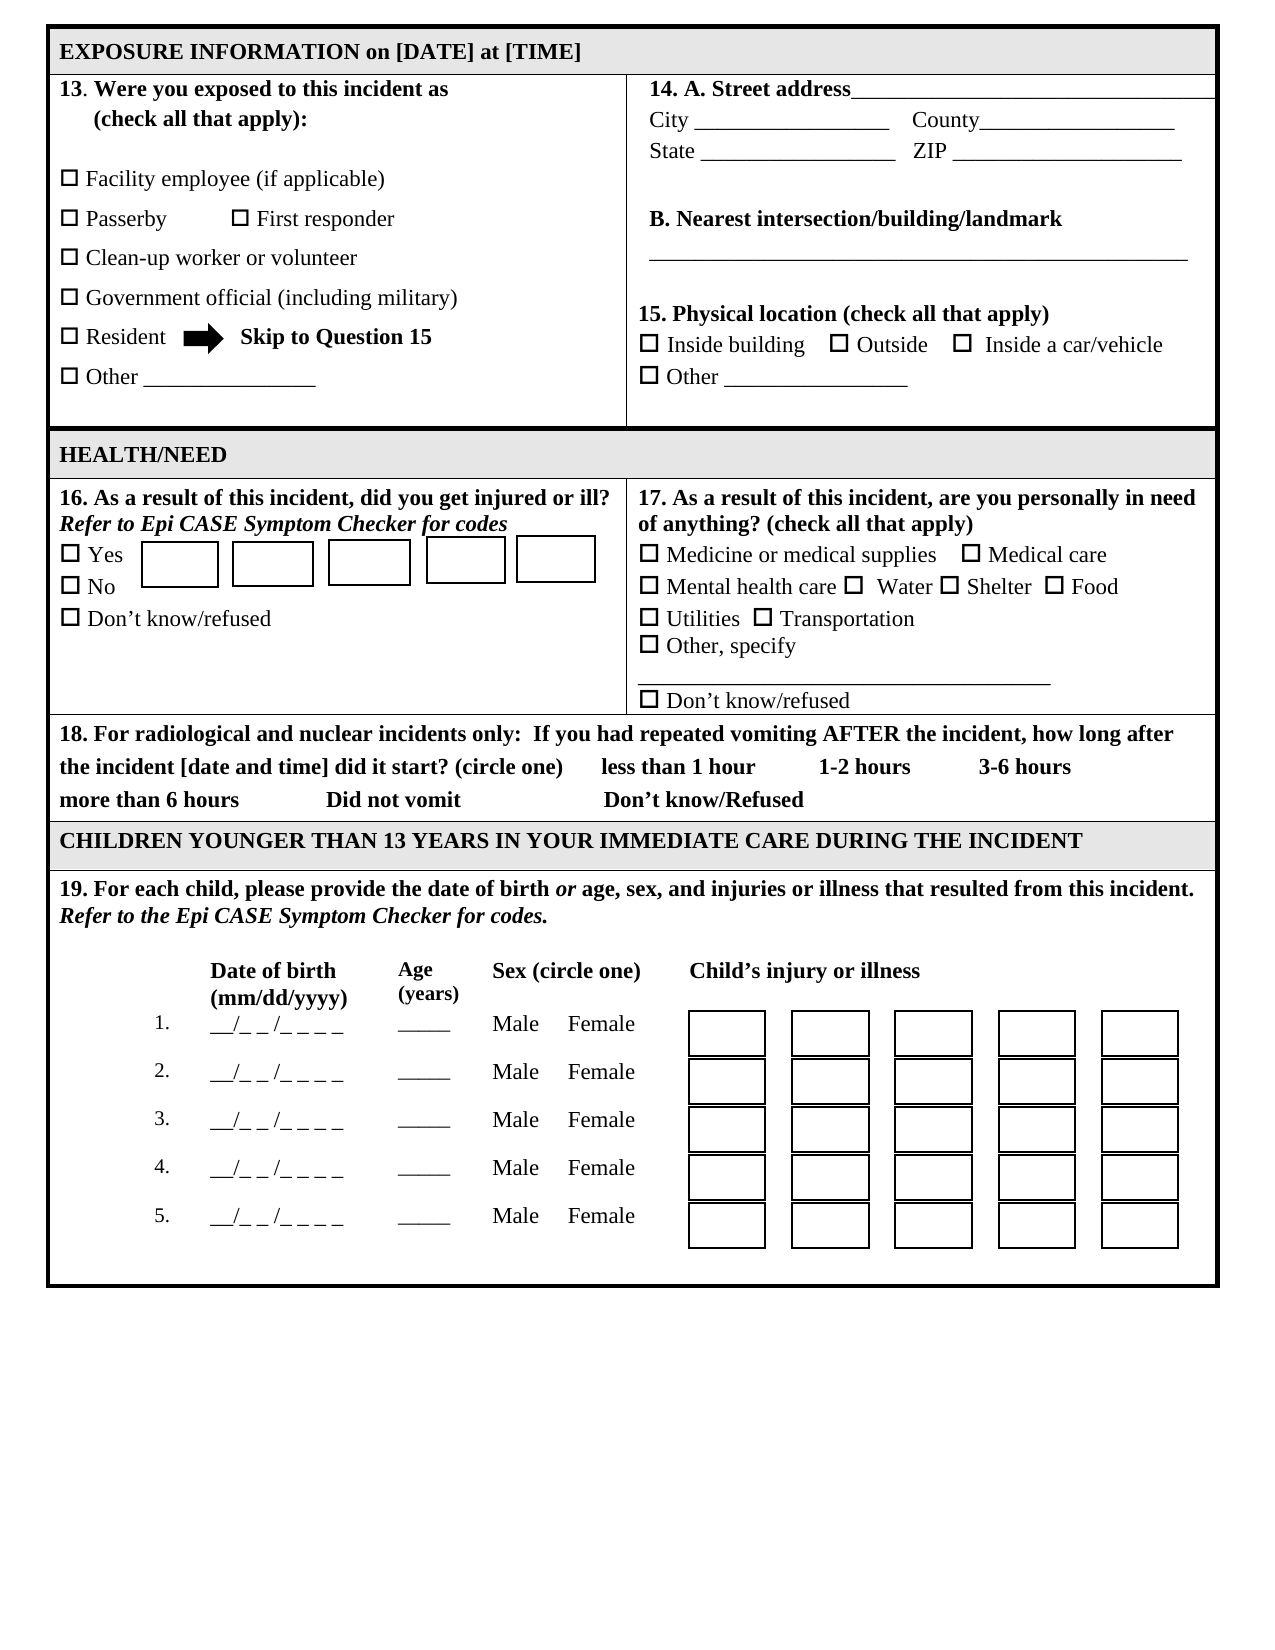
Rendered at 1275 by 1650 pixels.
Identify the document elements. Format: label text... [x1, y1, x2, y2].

table_cell 16. As a result of this incident, did you get injured or ill? Refer to Epi CASE Symptom Checker for codes Yes No Don’t know/refused [50, 479, 626, 714]
table_cell 18. For radiological and nuclear incidents only: If you had repeated vomiting AFTER the incident, how long after the incident [date and time] did it start? (circle one) less than 1 hour 1-2 hours 3-6 hours more than 6 hours Did not vomit Don’t know/Refused [50, 715, 1215, 821]
table_header EXPOSURE INFORMATION on [DATE] at [TIME] [50, 29, 1215, 74]
table_cell 19. For each child, please provide the date of birth or age, sex, and injuries or illness that resulted from this incident. Refer to the Epi CASE Symptom Checker for codes. [50, 871, 1215, 1284]
table_cell 15. Physical location (check all that apply) Inside building Outside Inside a car/vehicle Other ________________ [627, 290, 1215, 426]
table_cell CHILDREN YOUNGER THAN 13 YEARS IN YOUR IMMEDIATE CARE DURING THE INCIDENT [50, 822, 1215, 869]
table_cell [627, 75, 1215, 290]
table_cell 17. As a result of this incident, are you personally in need of anything? (check all that apply) Medicine or medical supplies Medical care Mental health care Water Shelter Food Utilities Transportation Other, specify _________________________________ Don’t know/refused [627, 479, 1215, 714]
table_cell 13. Were you exposed to this incident as (check all that apply): Facility employee (if applicable) Passerby First responder Clean-up worker or volunteer Government official (including military) Resident Skip to Question 15 Other _______________ [50, 75, 626, 426]
table_cell HEALTH/NEED [50, 431, 1215, 478]
